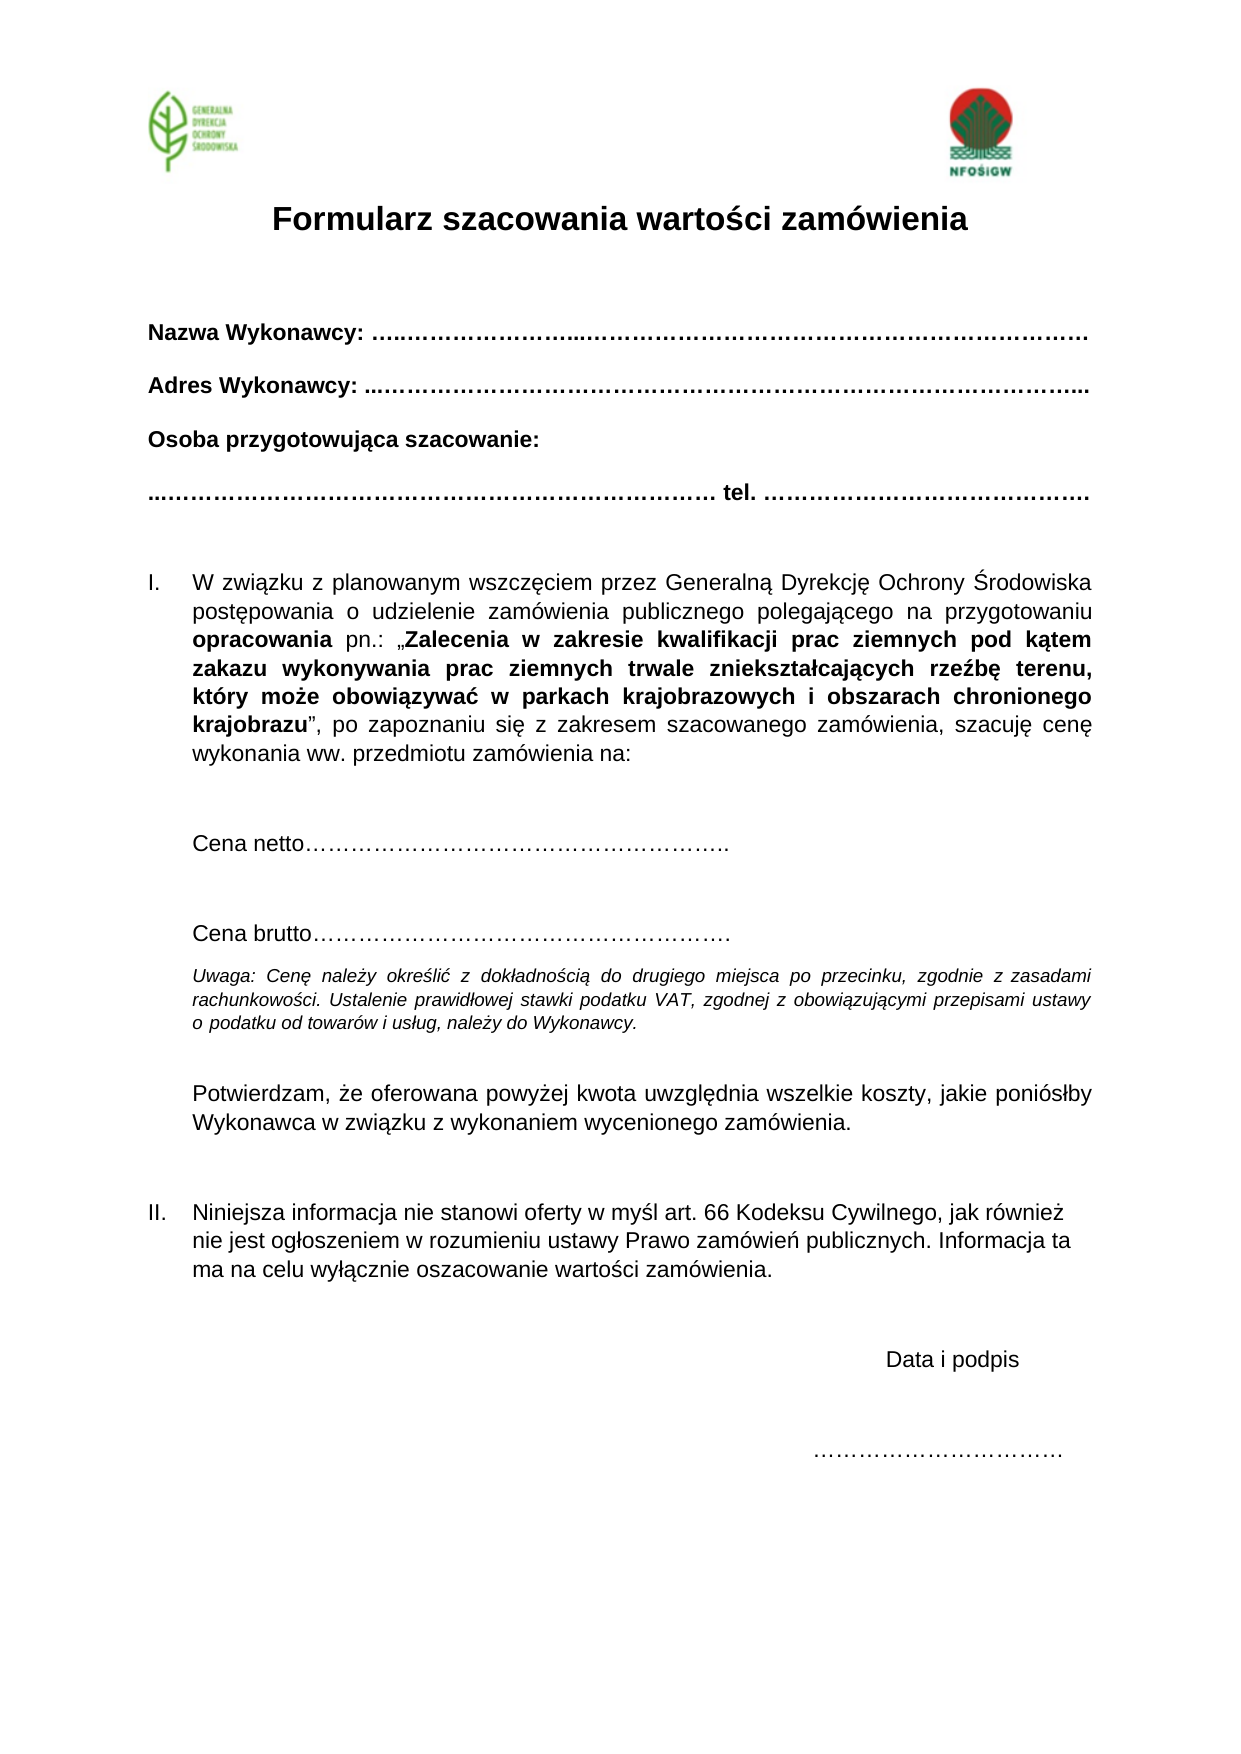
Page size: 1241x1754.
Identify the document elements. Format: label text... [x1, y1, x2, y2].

list Niniejsza informacja nie stanowi oferty w myśl art. 66 Kodeksu Cywilnego, jak również nie jest ogłoszeniem w rozumieniu ustawy Prawo zamówień publicznych. Informacja ta ma na celu wyłącznie oszacowanie wartości zamówienia. [148, 1199, 1093, 1282]
text Nazwa Wykonawcy: …..…………………...………………………………………………………… [148, 319, 1093, 345]
text Formularz szacowania wartości zamówienia [148, 199, 1093, 237]
text Uwaga: Cenę należy określić z dokładnością do drugiego miejsca po przecinku, zgodnie z zasadami rachunkowości. Ustalenie prawidłowej stawki podatku VAT, zgodnej z obowiązującymi przepisami ustawy o podatku od towarów i usług, należy do Wykonawcy. [192, 965, 1093, 1033]
list W związku z planowanym wszczęciem przez Generalną Dyrekcję Ochrony Środowiska postępowania o udzielenie zamówienia publicznego polegającego na przygotowaniu opracowania pn.: „Zalecenia w zakresie kwalifikacji prac ziemnych pod kątem zakazu wykonywania prac ziemnych trwale zniekształcających rzeźbę terenu, który może obowiązywać w parkach krajobrazowych i obszarach chronionego krajobrazu”, po zapoznaniu się z zakresem szacowanego zamówienia, szacuję cenę wykonania ww. przedmiotu zamówienia na: [148, 569, 1093, 766]
picture [860, 73, 1093, 199]
text ...……………………………………………………………… tel. ……………………………………. [148, 479, 1093, 505]
text Osoba przygotowująca szacowanie: [148, 426, 1093, 452]
text Cena netto……………………………………………….. [148, 830, 1093, 856]
picture [147, 73, 262, 199]
text Potwierdzam, że oferowana powyżej kwota uwzględnia wszelkie koszty, jakie poniósłby Wykonawca w związku z wykonaniem wycenionego zamówienia. [192, 1080, 1093, 1135]
text …………………………… [812, 1436, 1093, 1462]
text Data i podpis [812, 1346, 1093, 1372]
text Adres Wykonawcy: ...………………………………………………………………………………... [148, 372, 1093, 398]
text Cena brutto………………………………………………. [148, 920, 1093, 947]
